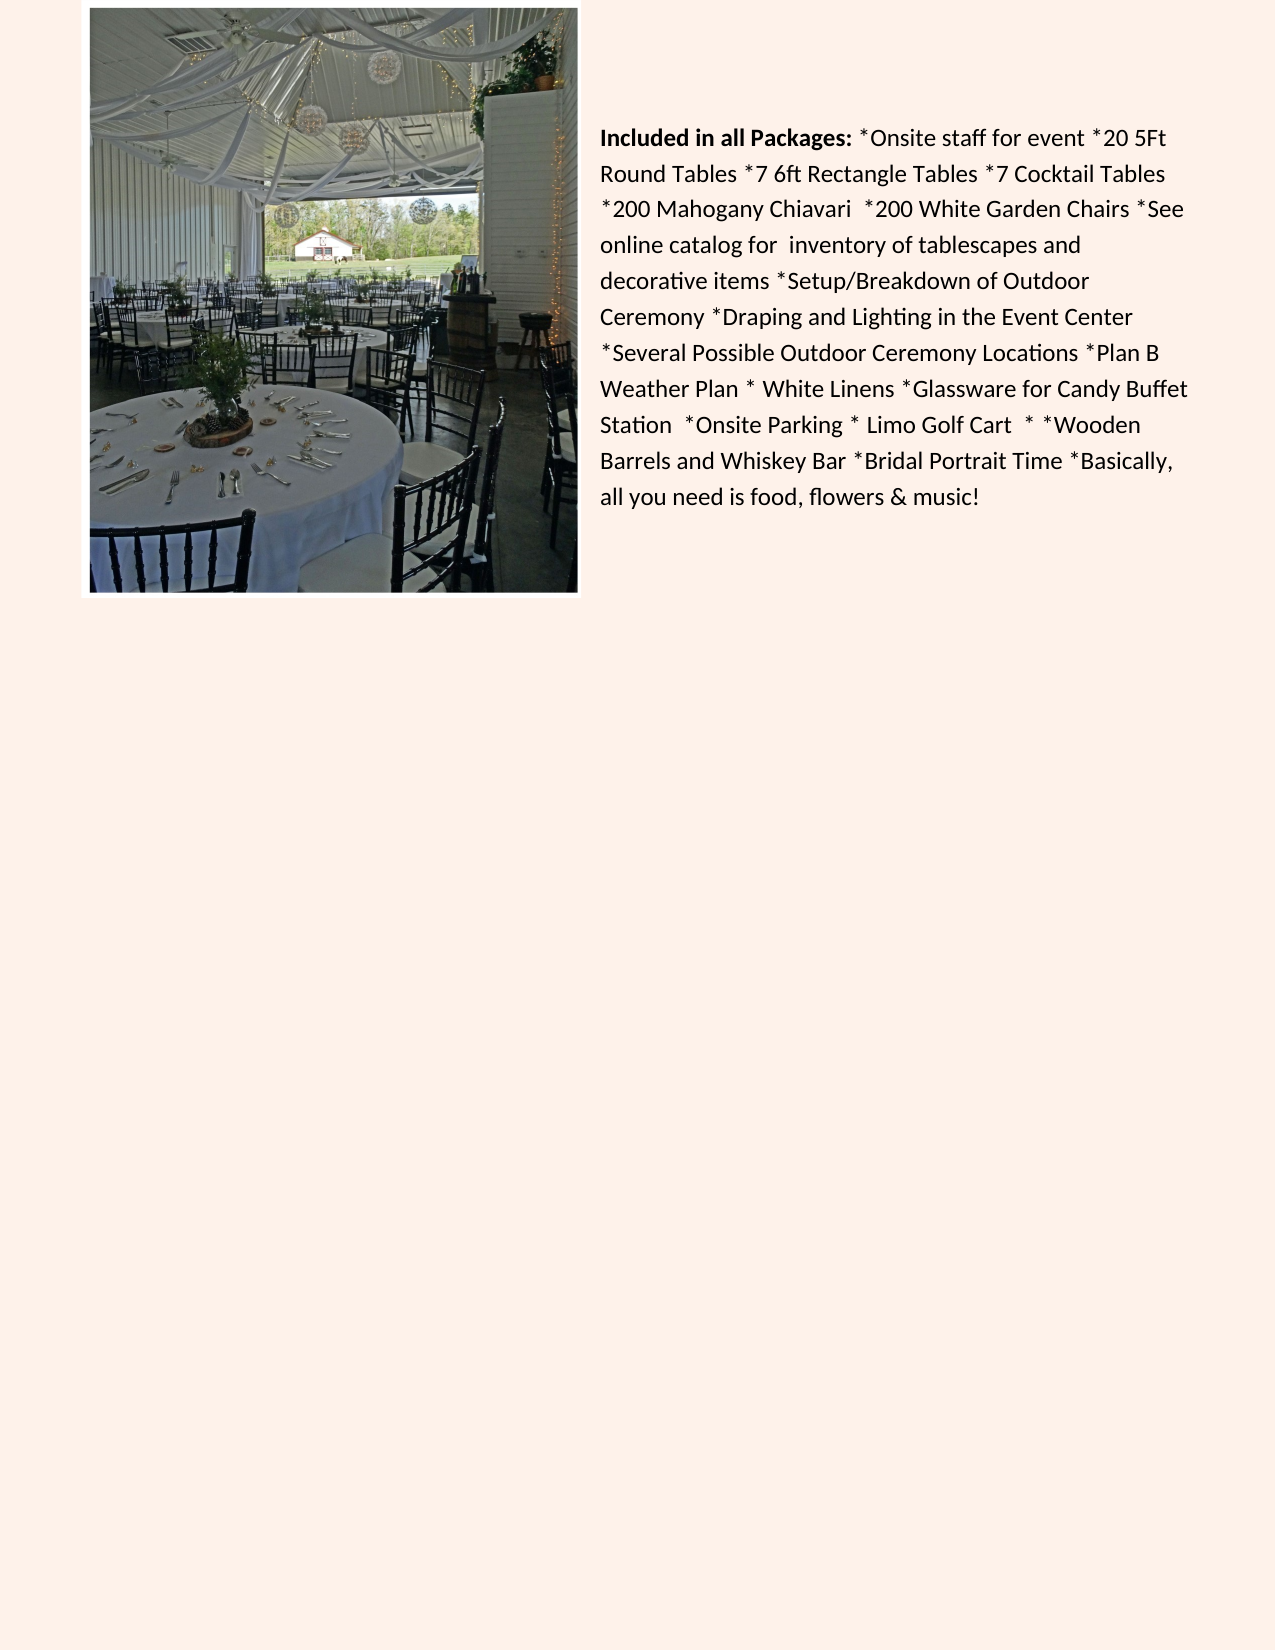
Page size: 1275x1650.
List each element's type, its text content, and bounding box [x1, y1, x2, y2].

text Included in all Packages: *Onsite staff for event *20 5Ft Round Tables *7 6ft Rectangle Tables *7 Cocktail Tables *200 Mahogany Chiavari *200 White Garden Chairs *See online catalog for inventory of tablescapes and decorative items *Setup/Breakdown of Outdoor Ceremony *Draping and Lighting in the Event Center *Several Possible Outdoor Ceremony Locations *Plan B Weather Plan * White Linens *Glassware for Candy Buffet Station *Onsite Parking * Limo Golf Cart * *Wooden Barrels and Whiskey Bar *Bridal Portrait Time *Basically, all you need is food, flowers & music! [581, 122, 1189, 512]
picture [81, 0, 581, 597]
